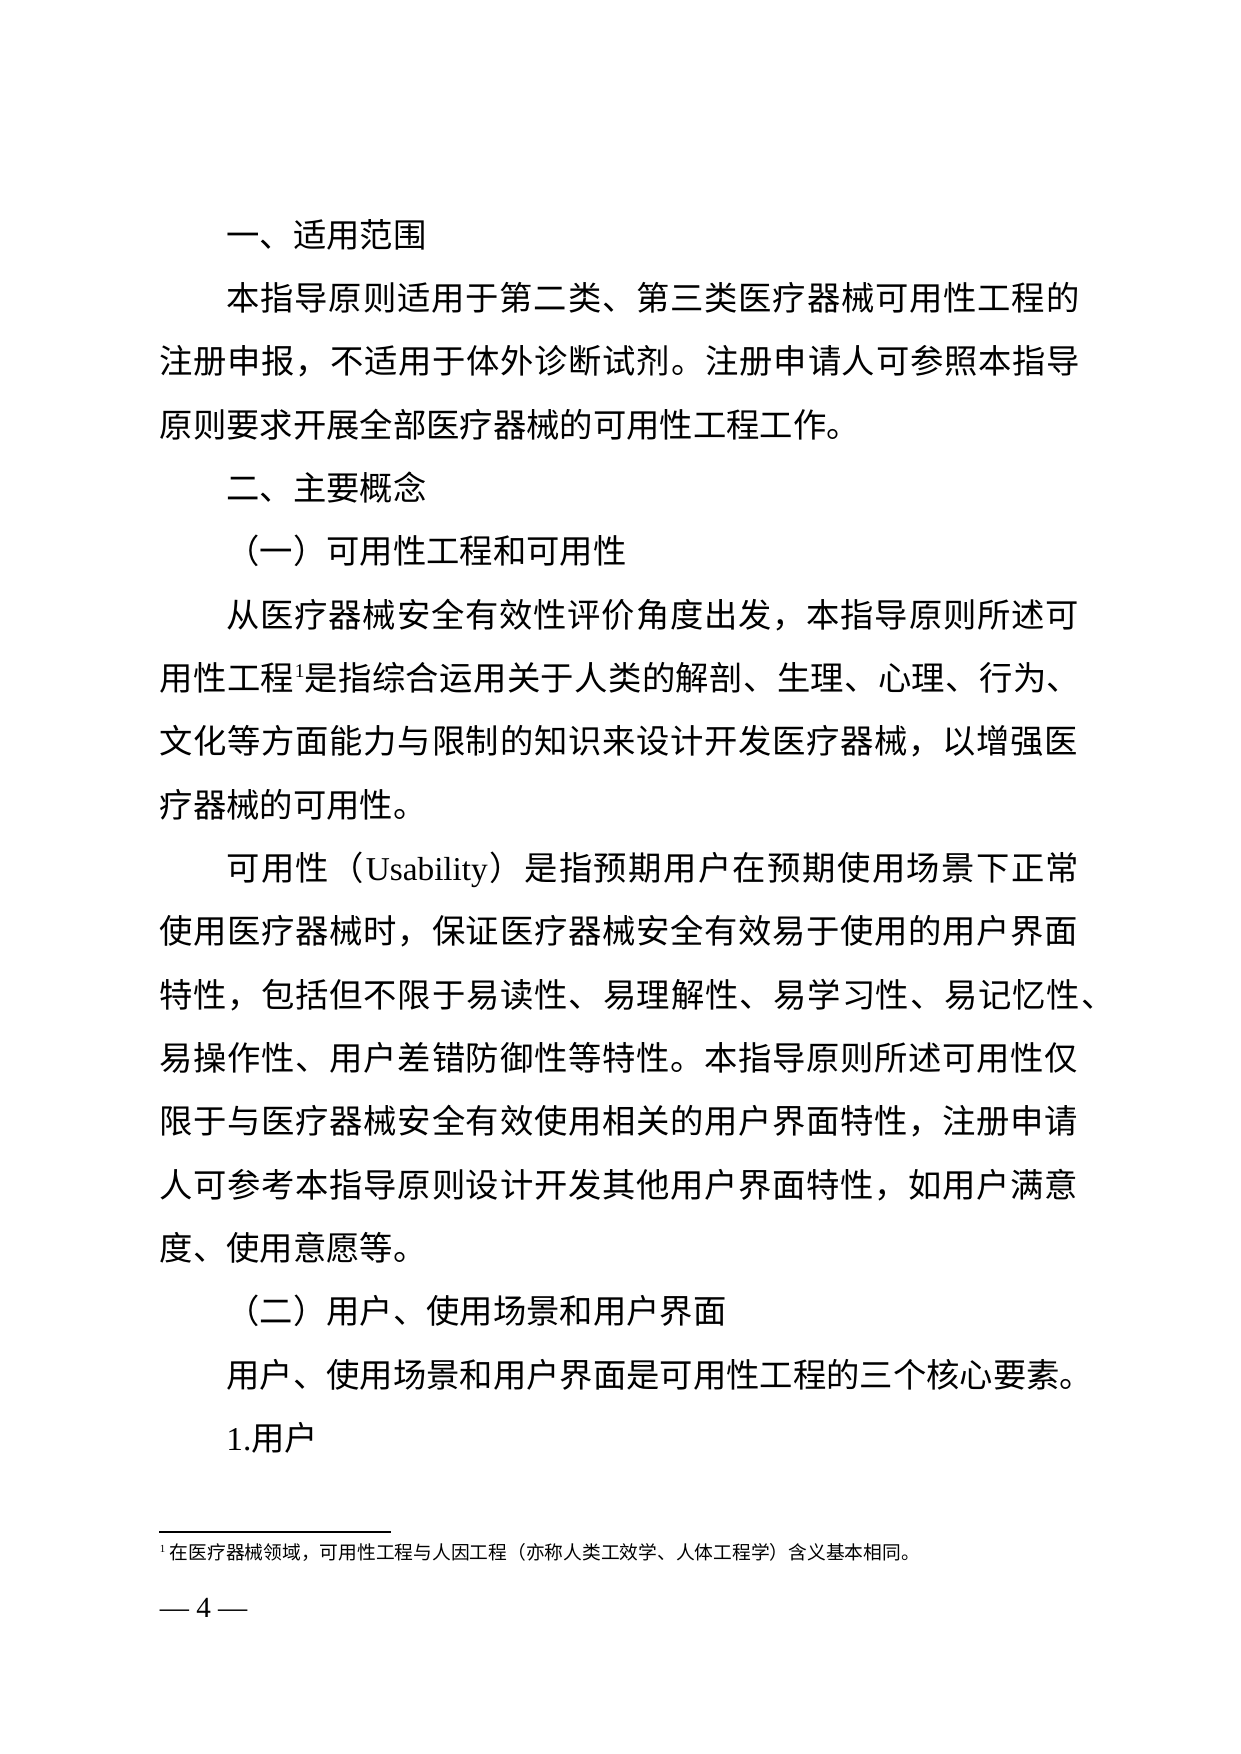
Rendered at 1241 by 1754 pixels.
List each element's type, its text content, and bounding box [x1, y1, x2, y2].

text 二、主要概念 [159, 454, 1081, 517]
text 从医疗器械安全有效性评价角度出发，本指导原则所述可用性工程是指综合运用关于人类的解剖、生理、心理、行为、文化等方面能力与限制的知识来设计开发医疗器械，以增强医疗器械的可用性。 [159, 581, 1081, 834]
text （二）用户、使用场景和用户界面 [159, 1277, 1081, 1341]
text 1.用户 [159, 1404, 1081, 1467]
text （一）可用性工程和可用性 [159, 517, 1081, 581]
text 用户、使用场景和用户界面是可用性工程的三个核心要素。 [159, 1341, 1081, 1404]
text 本指导原则适用于第二类、第三类医疗器械可用性工程的注册申报，不适用于体外诊断试剂。注册申请人可参照本指导原则要求开展全部医疗器械的可用性工程工作。 [159, 264, 1081, 454]
text 可用性（Usability）是指预期用户在预期使用场景下正常使用医疗器械时，保证医疗器械安全有效易于使用的用户界面特性，包括但不限于易读性、易理解性、易学习性、易记忆性、易操作性、用户差错防御性等特性。本指导原则所述可用性仅限于与医疗器械安全有效使用相关的用户界面特性，注册申请人可参考本指导原则设计开发其他用户界面特性，如用户满意度、使用意愿等。 [159, 834, 1081, 1277]
text 一、适用范围 [159, 201, 1081, 264]
